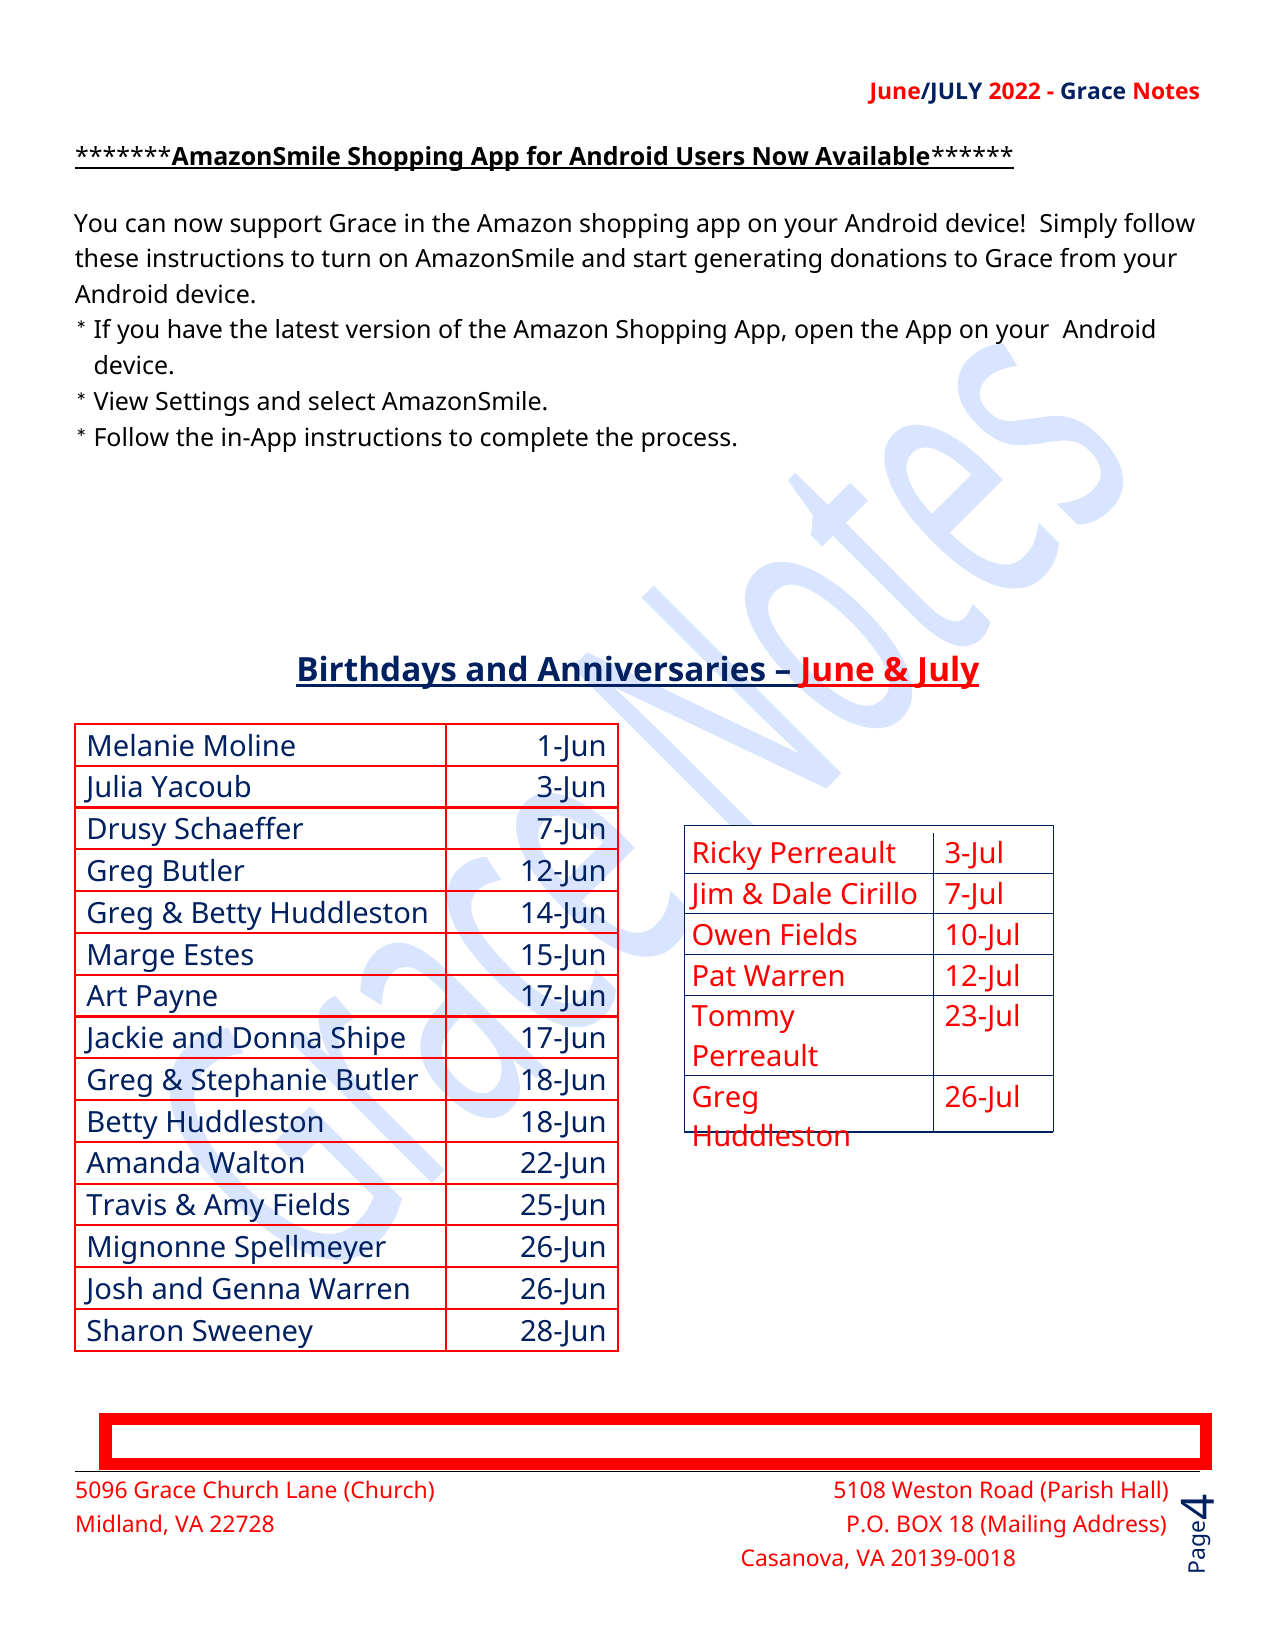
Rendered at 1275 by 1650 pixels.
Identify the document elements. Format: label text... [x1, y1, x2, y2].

list If you have the latest version of the Amazon Shopping App, open the App on your Android device. [75, 312, 1199, 382]
table_cell Greg Butler [76, 850, 445, 890]
table_cell Art Payne [76, 976, 445, 1015]
table_header 1-Jun [447, 725, 617, 765]
table_cell Betty Huddleston [76, 1101, 445, 1141]
table_cell 3-Jun [447, 767, 617, 806]
subtitle *******AmazonSmile Shopping App for Android Users Now Available****** [75, 138, 1200, 173]
text Birthdays and Anniversaries – June & July [75, 646, 1200, 691]
table_cell Travis & Amy Fields [76, 1185, 445, 1224]
table_cell Greg & Stephanie Butler [76, 1059, 445, 1099]
table_cell Marge Estes [76, 934, 445, 973]
table_cell Drusy Schaeffer [76, 809, 445, 848]
table_cell 28-Jun [447, 1310, 617, 1349]
table_header Melanie Moline [76, 725, 445, 765]
table_cell 18-Jun [447, 1059, 617, 1099]
table_cell Amanda Walton [76, 1143, 445, 1182]
table_cell 15-Jun [447, 934, 617, 973]
table_cell 12-Jun [447, 850, 617, 890]
table_cell 22-Jun [447, 1143, 617, 1182]
table_cell 14-Jun [447, 892, 617, 932]
table_cell Greg & Betty Huddleston [76, 892, 445, 932]
list Follow the in-App instructions to complete the process. [75, 419, 1199, 453]
list View Settings and select AmazonSmile. [75, 383, 1199, 417]
table_cell Jackie and Donna Shipe [76, 1018, 445, 1057]
table_cell Mignonne Spellmeyer [76, 1226, 445, 1266]
text You can now support Grace in the Amazon shopping app on your Android device! Simply follow these instructions to turn on AmazonSmile and start generating donations to Grace from your Android device. [73, 206, 1199, 310]
table_cell 7-Jun [447, 809, 617, 848]
table_cell 26-Jun [447, 1268, 617, 1308]
table_cell Josh and Genna Warren [76, 1268, 445, 1308]
table_cell 26-Jun [447, 1226, 617, 1266]
table_cell Julia Yacoub [76, 767, 445, 806]
table_cell 25-Jun [447, 1185, 617, 1224]
table_cell Sharon Sweeney [76, 1310, 445, 1349]
table_cell 17-Jun [447, 976, 617, 1015]
table_cell 18-Jun [447, 1101, 617, 1141]
table_cell 17-Jun [447, 1018, 617, 1057]
